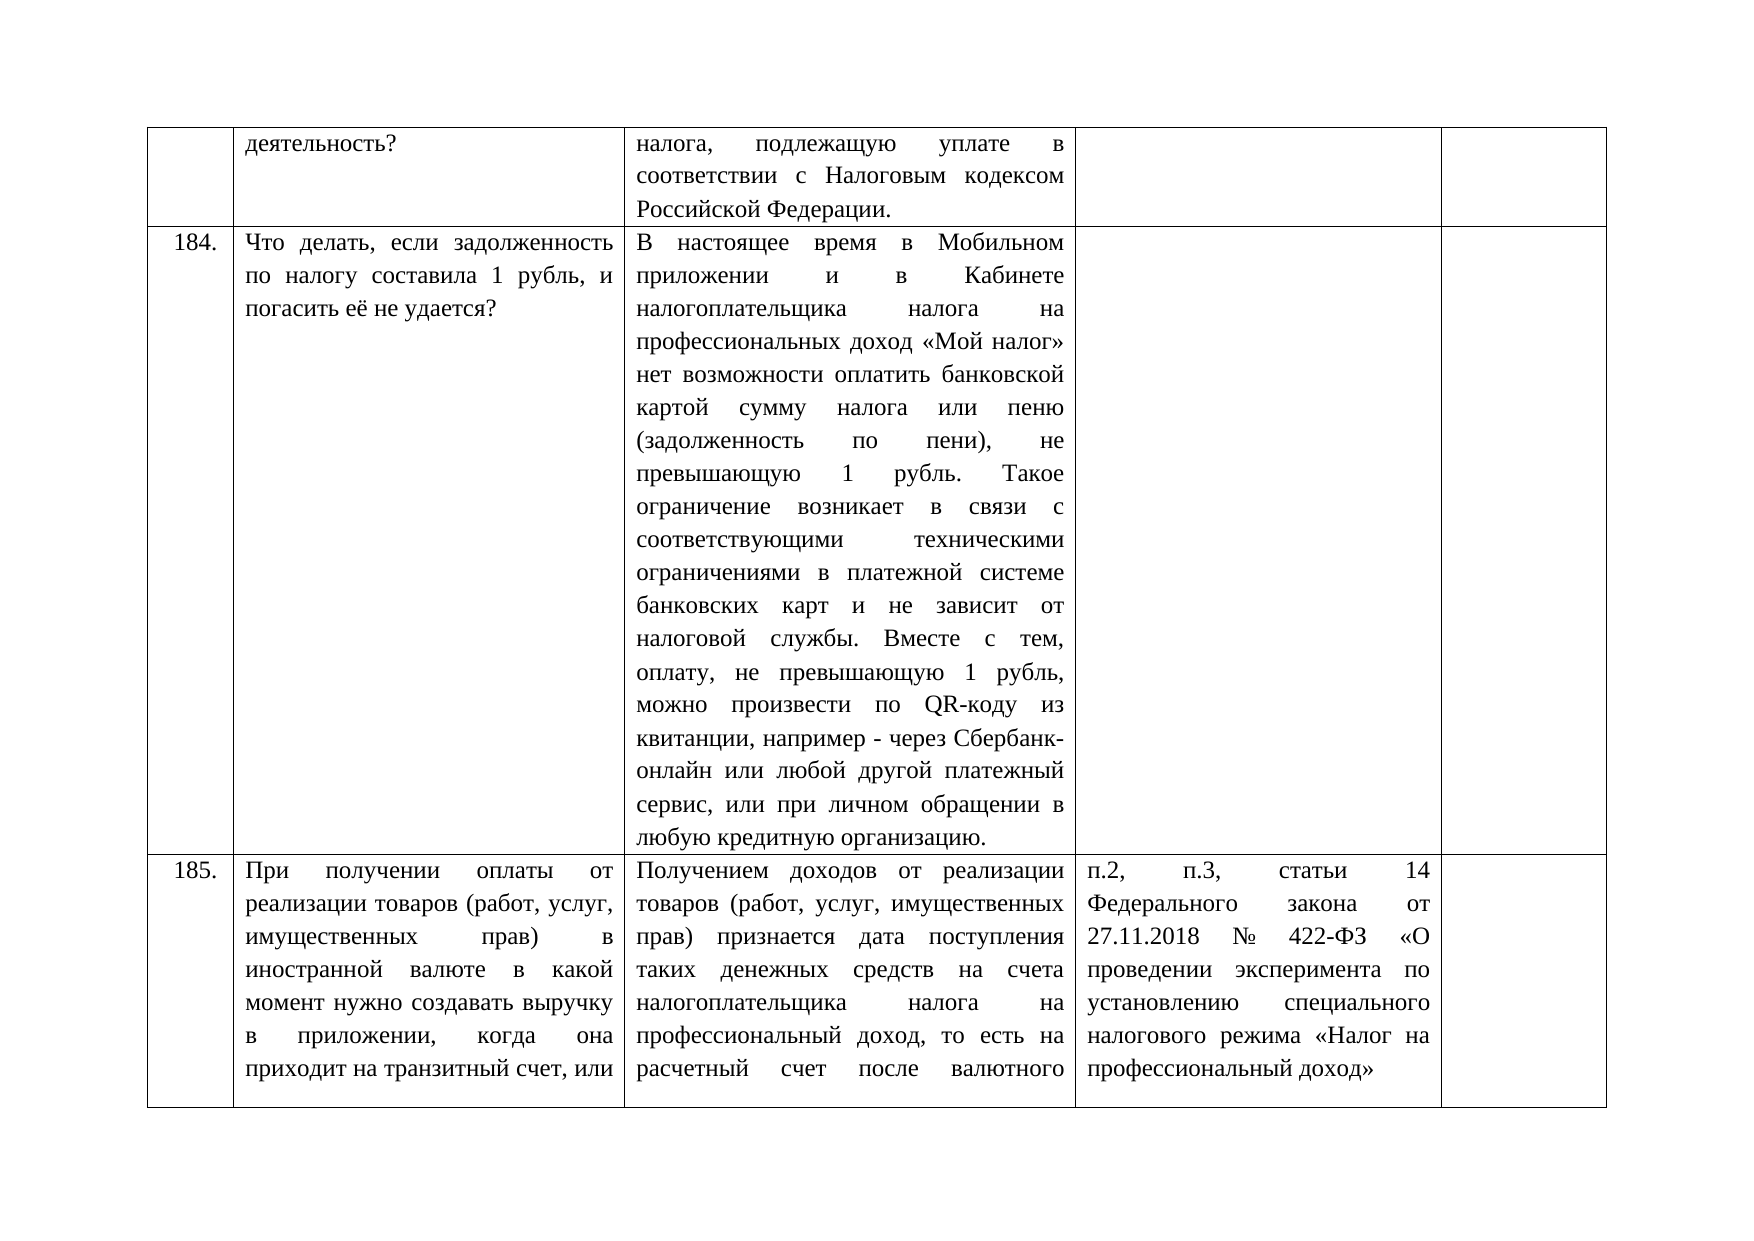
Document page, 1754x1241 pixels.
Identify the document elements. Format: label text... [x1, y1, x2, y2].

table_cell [1076, 855, 1441, 1107]
table_cell [148, 855, 233, 1107]
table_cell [625, 128, 1075, 226]
table_cell [1442, 227, 1606, 854]
table_cell [1442, 128, 1606, 226]
table_cell [1076, 227, 1441, 854]
table_cell Что делать, если задолженность по налогу составила 1 рубль, и погасить её не удается? [234, 227, 624, 854]
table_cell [625, 855, 1075, 1107]
table_cell [148, 227, 233, 854]
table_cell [234, 855, 624, 1107]
table_cell [148, 128, 233, 226]
table_cell [1076, 128, 1441, 226]
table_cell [234, 128, 624, 226]
table_cell В настоящее время в Мобильном приложении и в Кабинете налогоплательщика налога на профессиональных доход «Мой налог» нет возможности оплатить банковской картой сумму налога или пеню (задолженность по пени), не превышающую 1 рубль. Такое ограничение возникает в связи с соответствующими техническими ограничениями в платежной системе банковских карт и не зависит от налоговой службы. Вместе с тем, оплату, не превышающую 1 рубль, можно произвести по QR-коду из квитанции, например - через Сбербанк-онлайн или любой другой платежный сервис, или при личном обращении в любую кредитную организацию. [625, 227, 1075, 854]
table_cell [1442, 855, 1606, 1107]
